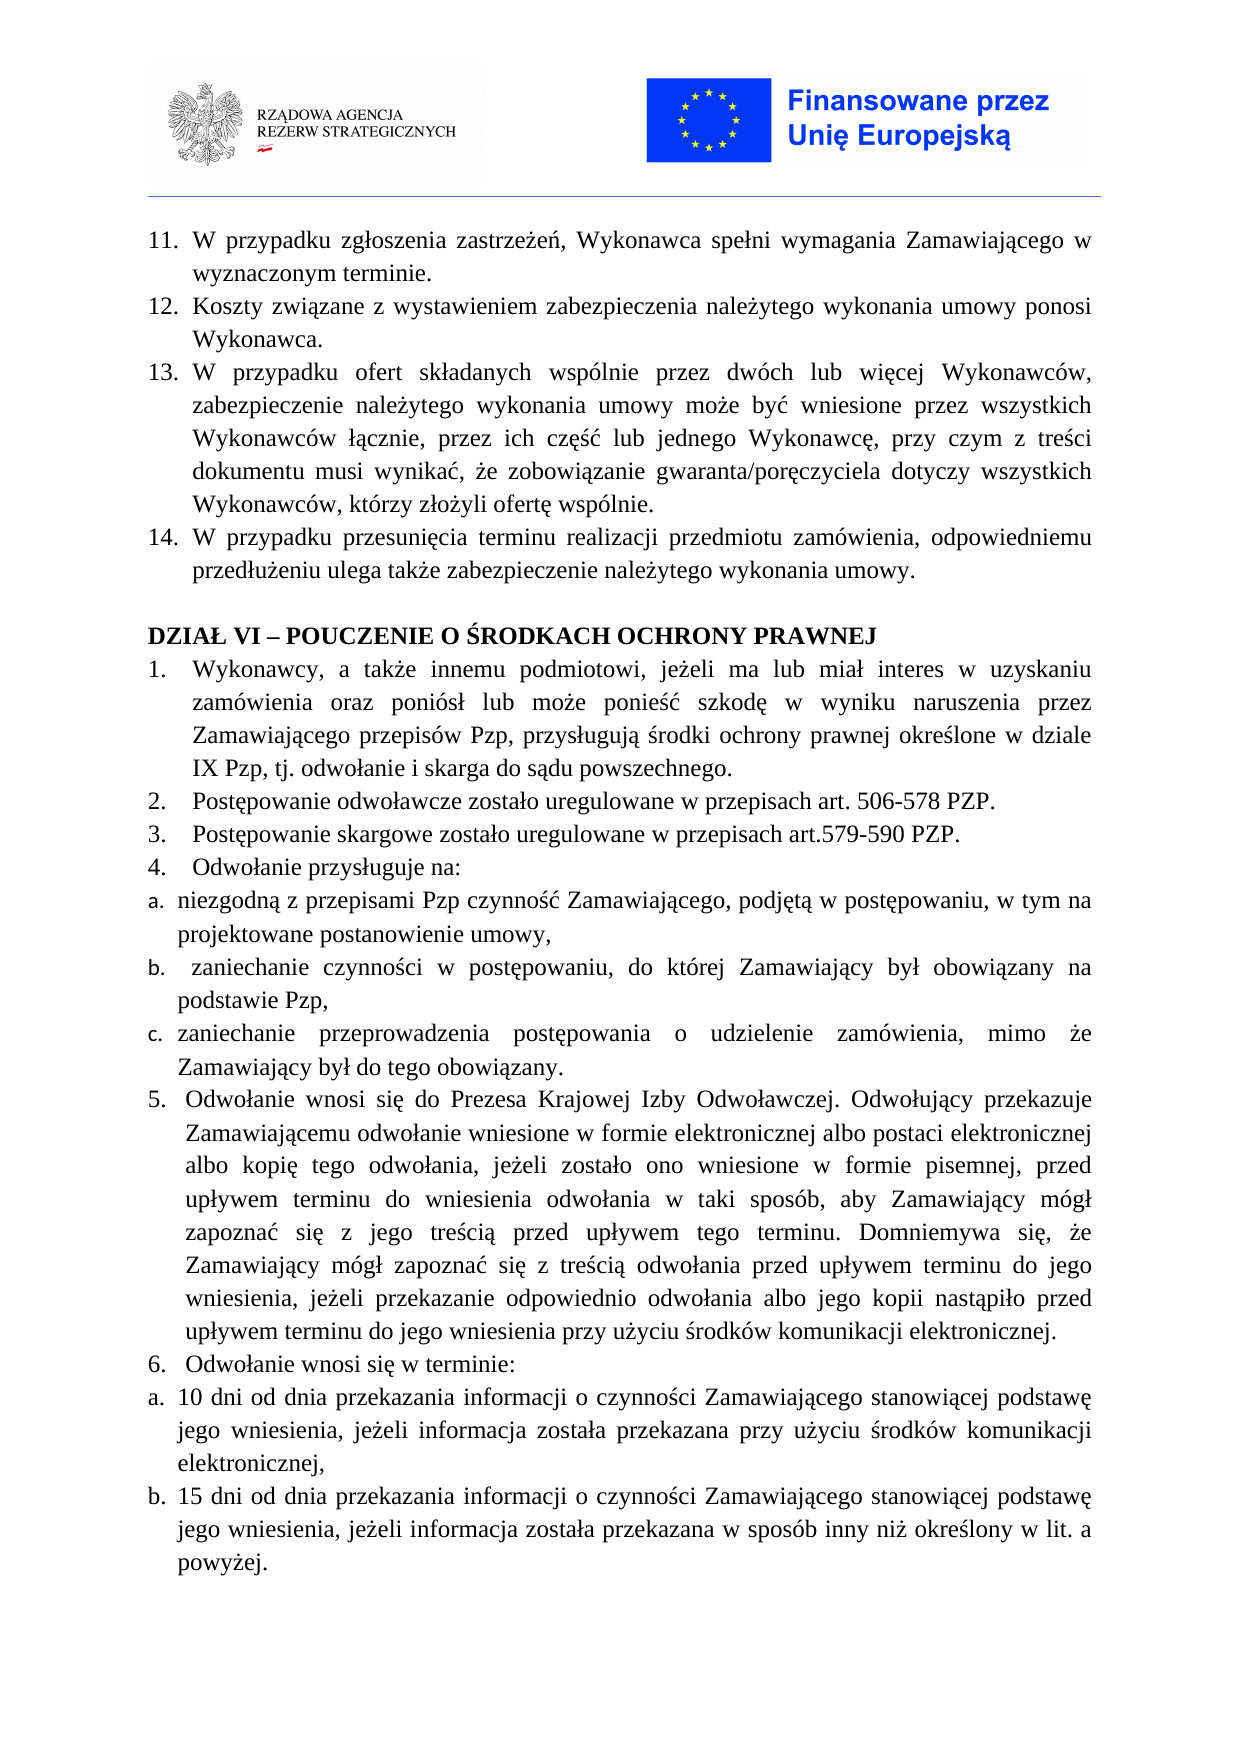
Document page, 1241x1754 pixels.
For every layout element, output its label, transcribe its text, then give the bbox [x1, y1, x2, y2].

list Odwołanie wnosi się w terminie: [148, 1349, 1093, 1377]
list W przypadku zgłoszenia zastrzeżeń, Wykonawca spełni wymagania Zamawiającego w wyznaczonym terminie. [148, 225, 1093, 287]
list niezgodną z przepisami Pzp czynność Zamawiającego, podjętą w postępowaniu, w tym na projektowane postanowienie umowy, [148, 886, 1093, 948]
text DZIAŁ VI – POUCZENIE O ŚRODKACH OCHRONY PRAWNEJ [148, 621, 1093, 650]
picture [147, 62, 487, 187]
list zaniechanie przeprowadzenia postępowania o udzielenie zamówienia, mimo że Zamawiający był do tego obowiązany. [148, 1018, 1093, 1080]
list W przypadku przesunięcia terminu realizacji przedmiotu zamówienia, odpowiedniemu przedłużeniu ulega także zabezpieczenie należytego wykonania umowy. [148, 522, 1093, 584]
list Odwołanie wnosi się do Prezesa Krajowej Izby Odwoławczej. Odwołujący przekazuje Zamawiającemu odwołanie wniesione w formie elektronicznej albo postaci elektronicznej albo kopię tego odwołania, jeżeli zostało ono wniesione w formie pisemnej, przed upływem terminu do wniesienia odwołania w taki sposób, aby Zamawiający mógł zapoznać się z jego treścią przed upływem tego terminu. Domniemywa się, że Zamawiający mógł zapoznać się z treścią odwołania przed upływem terminu do jego wniesienia, jeżeli przekazanie odpowiednio odwołania albo jego kopii nastąpiło przed upływem terminu do jego wniesienia przy użyciu środków komunikacji elektronicznej. [148, 1084, 1093, 1344]
list Koszty związane z wystawieniem zabezpieczenia należytego wykonania umowy ponosi Wykonawca. [148, 291, 1093, 353]
list Postępowanie odwoławcze zostało uregulowane w przepisach art. 506-578 PZP. [148, 786, 1093, 815]
picture [641, 73, 1089, 168]
list 15 dni od dnia przekazania informacji o czynności Zamawiającego stanowiącej podstawę jego wniesienia, jeżeli informacja została przekazana w sposób inny niż określony w lit. a powyżej. [148, 1481, 1093, 1576]
list Odwołanie przysługuje na: [148, 852, 1093, 881]
list W przypadku ofert składanych wspólnie przez dwóch lub więcej Wykonawców, zabezpieczenie należytego wykonania umowy może być wniesione przez wszystkich Wykonawców łącznie, przez ich część lub jednego Wykonawcę, przy czym z treści dokumentu musi wynikać, że zobowiązanie gwaranta/poręczyciela dotyczy wszystkich Wykonawców, którzy złożyli ofertę wspólnie. [148, 357, 1093, 518]
list 10 dni od dnia przekazania informacji o czynności Zamawiającego stanowiącej podstawę jego wniesienia, jeżeli informacja została przekazana przy użyciu środków komunikacji elektronicznej, [148, 1382, 1093, 1477]
list Wykonawcy, a także innemu podmiotowi, jeżeli ma lub miał interes w uzyskaniu zamówienia oraz poniósł lub może ponieść szkodę w wyniku naruszenia przez Zamawiającego przepisów Pzp, przysługują środki ochrony prawnej określone w dziale IX Pzp, tj. odwołanie i skarga do sądu powszechnego. [148, 654, 1093, 782]
list Postępowanie skargowe zostało uregulowane w przepisach art.579-590 PZP. [148, 819, 1093, 848]
list zaniechanie czynności w postępowaniu, do której Zamawiający był obowiązany na podstawie Pzp, [148, 952, 1093, 1014]
